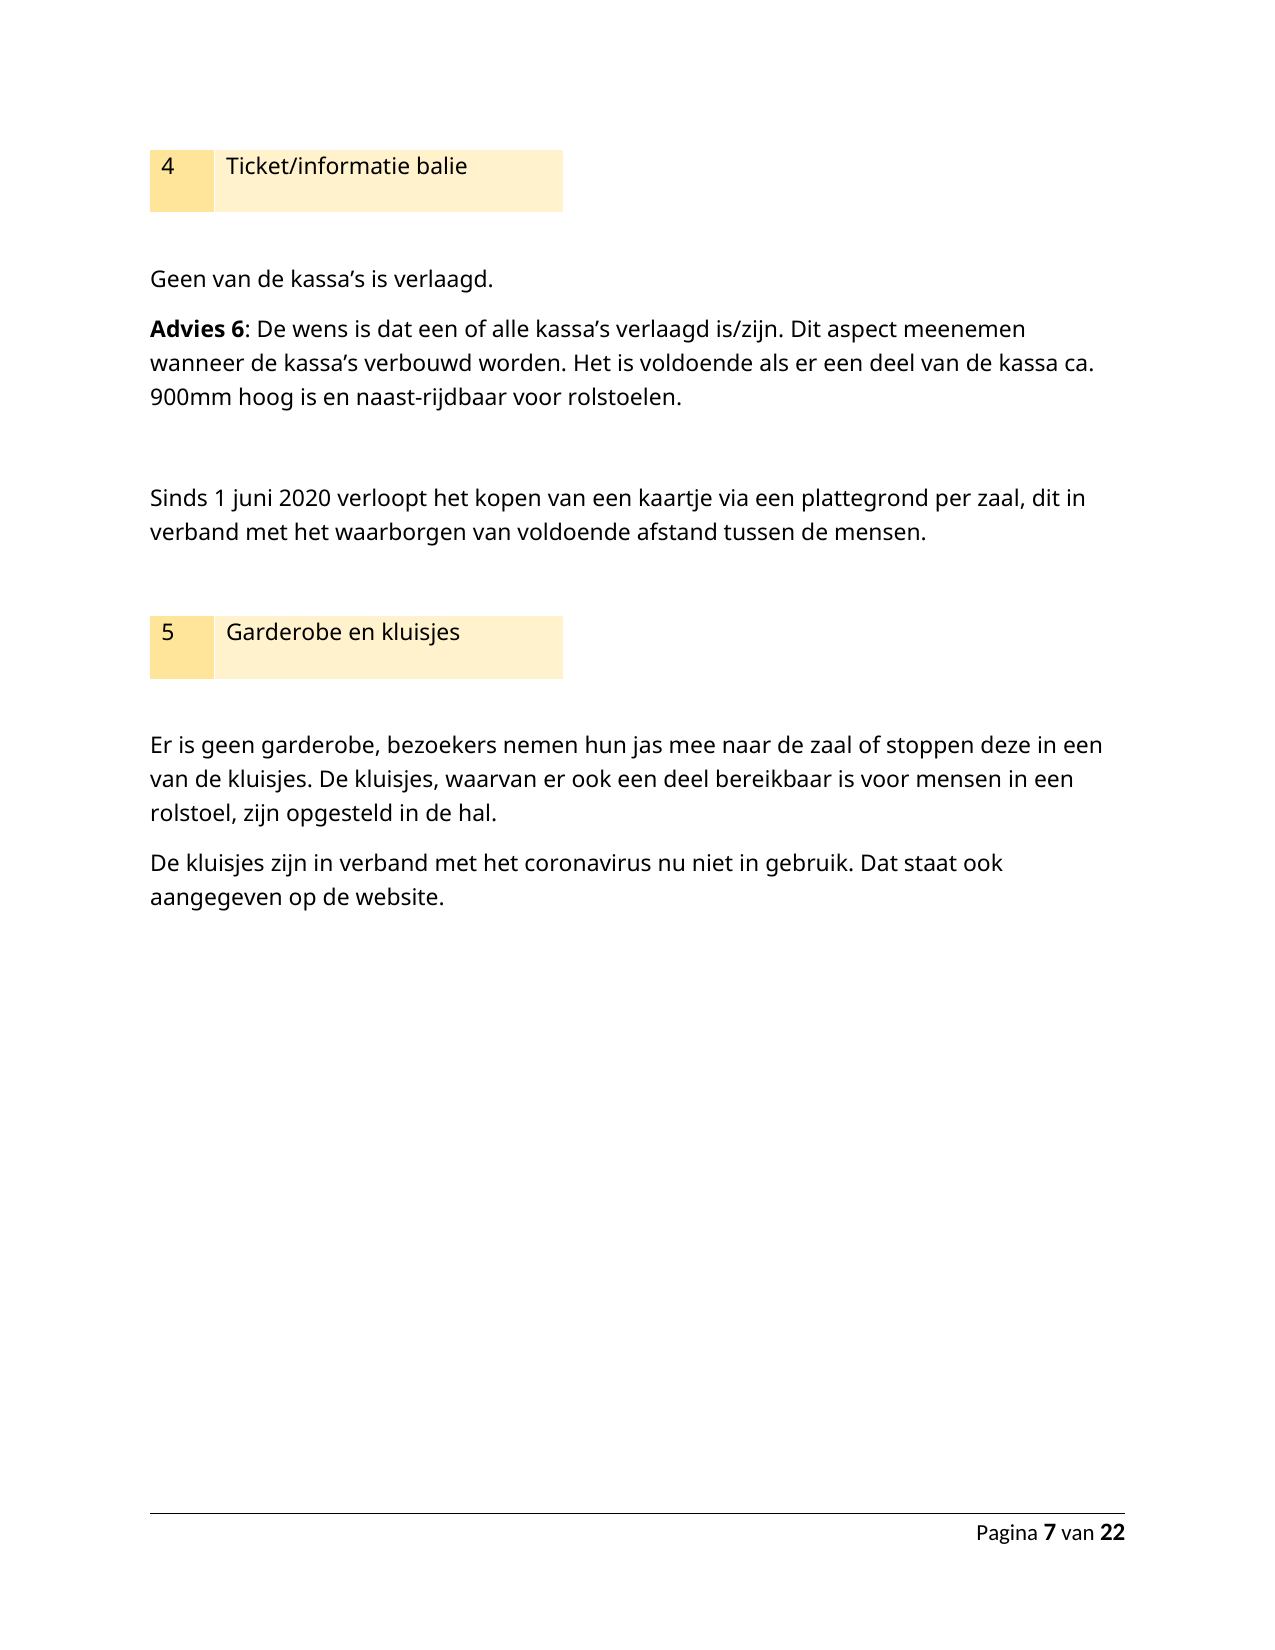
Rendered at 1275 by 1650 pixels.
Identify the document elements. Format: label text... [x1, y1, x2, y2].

table_header Ticket/informatie balie [215, 150, 563, 212]
text Advies 6: De wens is dat een of alle kassa’s verlaagd is/zijn. Dit aspect meenemen wanneer de kassa’s verbouwd worden. Het is voldoende als er een deel van de kassa ca. 900mm hoog is en naast-rijdbaar voor rolstoelen. [150, 313, 1125, 412]
table_header 5 [150, 616, 214, 679]
text Sinds 1 juni 2020 verloopt het kopen van een kaartje via een plattegrond per zaal, dit in verband met het waarborgen van voldoende afstand tussen de mensen. [150, 482, 1125, 547]
text Geen van de kassa’s is verlaagd. [150, 263, 1125, 294]
text De kluisjes zijn in verband met het coronavirus nu niet in gebruik. Dat staat ook aangegeven op de website. [150, 847, 1125, 912]
table_header 4 [150, 150, 214, 212]
table_header Garderobe en kluisjes [215, 616, 563, 679]
text Er is geen garderobe, bezoekers nemen hun jas mee naar de zaal of stoppen deze in een van de kluisjes. De kluisjes, waarvan er ook een deel bereikbaar is voor mensen in een rolstoel, zijn opgesteld in de hal. [150, 729, 1125, 828]
